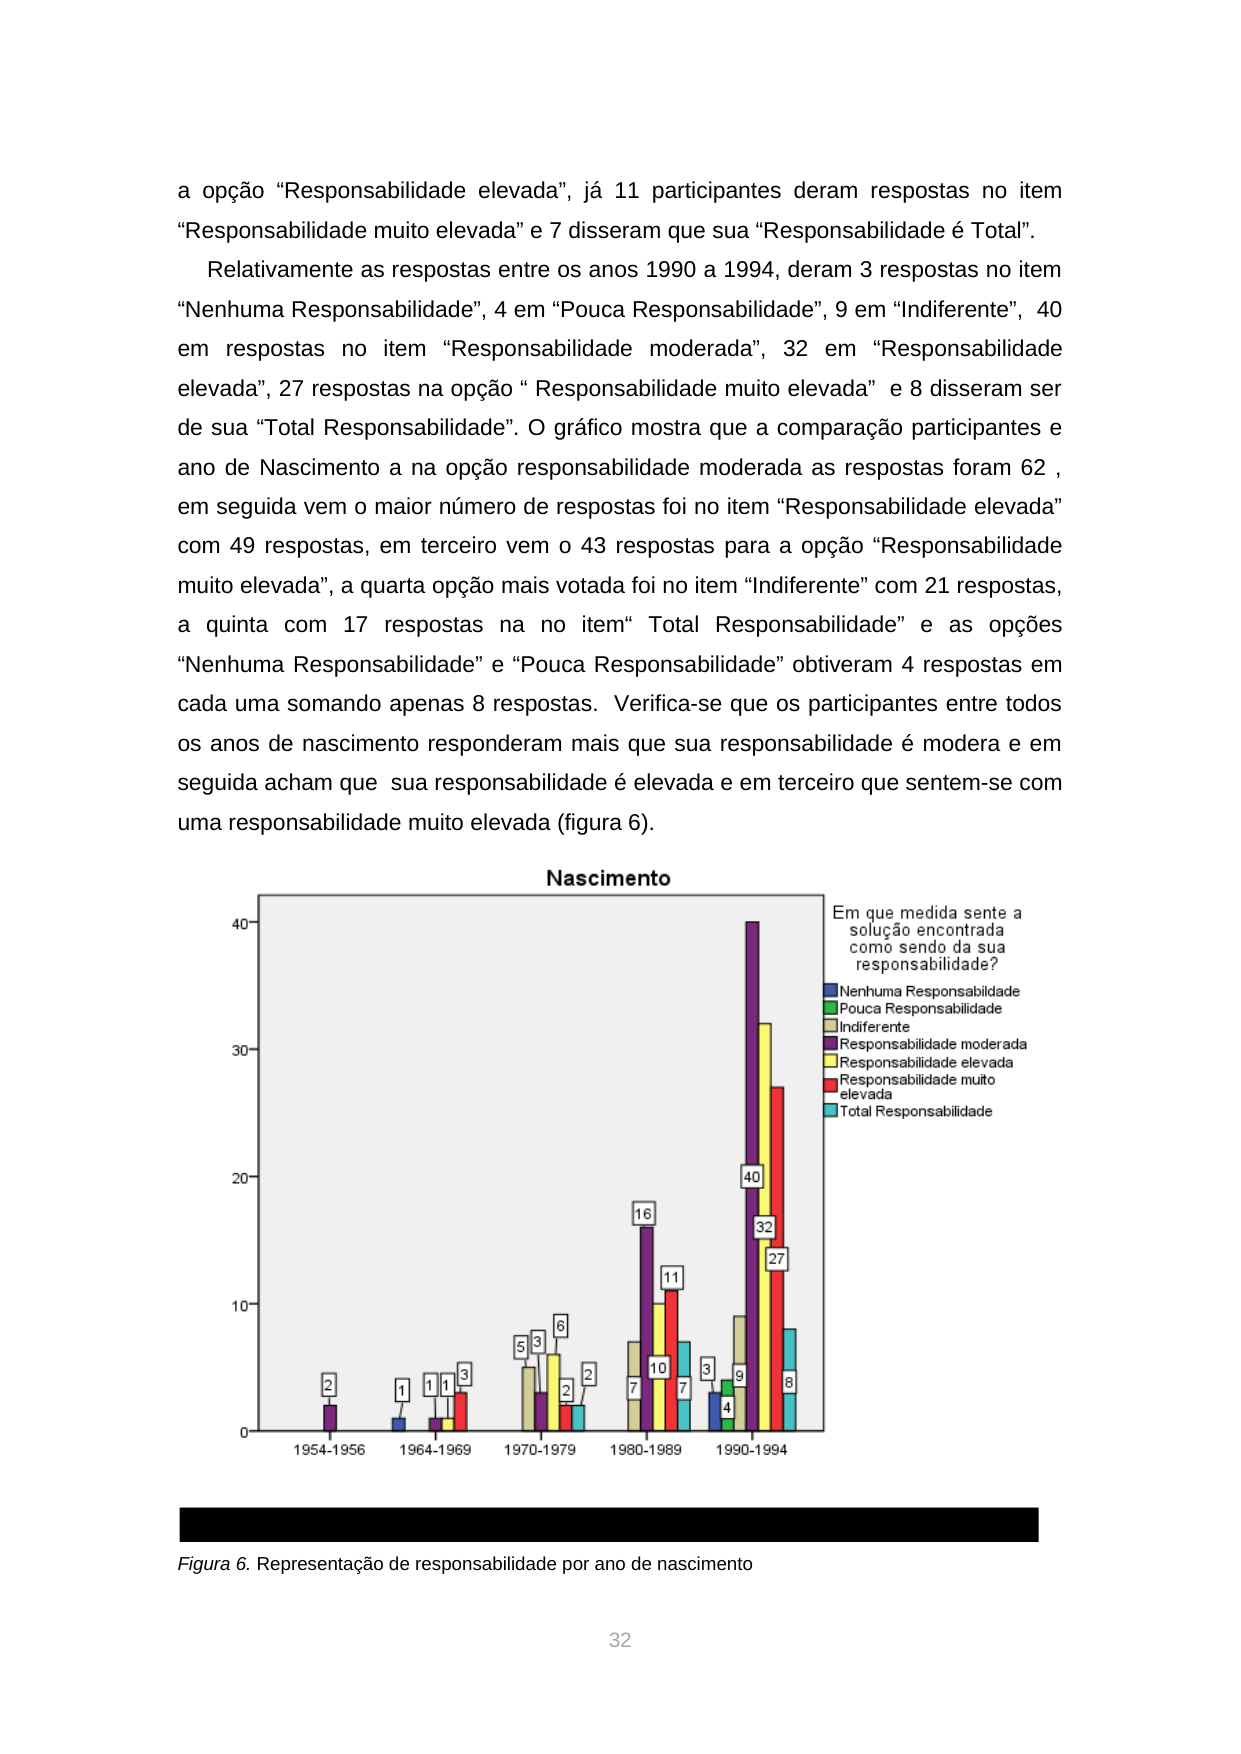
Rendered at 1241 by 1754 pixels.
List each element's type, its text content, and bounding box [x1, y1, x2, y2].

text Figura 6. Representação de responsabilidade por ano de nascimento [177, 848, 1063, 1574]
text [177, 177, 1063, 243]
text Relativamente as respostas entre os anos 1990 a 1994, deram 3 respostas no item “Nenhuma Responsabilidade”, 4 em “Pouca Responsabilidade”, 9 em “Indiferente”, 40 em respostas no item “Responsabilidade moderada”, 32 em “Responsabilidade elevada”, 27 respostas na opção “ Responsabilidade muito elevada” e 8 disseram ser de sua “Total Responsabilidade”. O gráfico mostra que a comparação participantes e ano de Nascimento a na opção responsabilidade moderada as respostas foram 62 , em seguida vem o maior número de respostas foi no item “Responsabilidade elevada” com 49 respostas, em terceiro vem o 43 respostas para a opção “Responsabilidade muito elevada”, a quarta opção mais votada foi no item “Indiferente” com 21 respostas, a quinta com 17 respostas na no item“ Total Responsabilidade” e as opções “Nenhuma Responsabilidade” e “Pouca Responsabilidade” obtiveram 4 respostas em cada uma somando apenas 8 respostas. Verifica-se que os participantes entre todos os anos de nascimento responderam mais que sua responsabilidade é modera e em seguida acham que sua responsabilidade é elevada e em terceiro que sentem-se com uma responsabilidade muito elevada (figura 6). [177, 256, 1063, 835]
